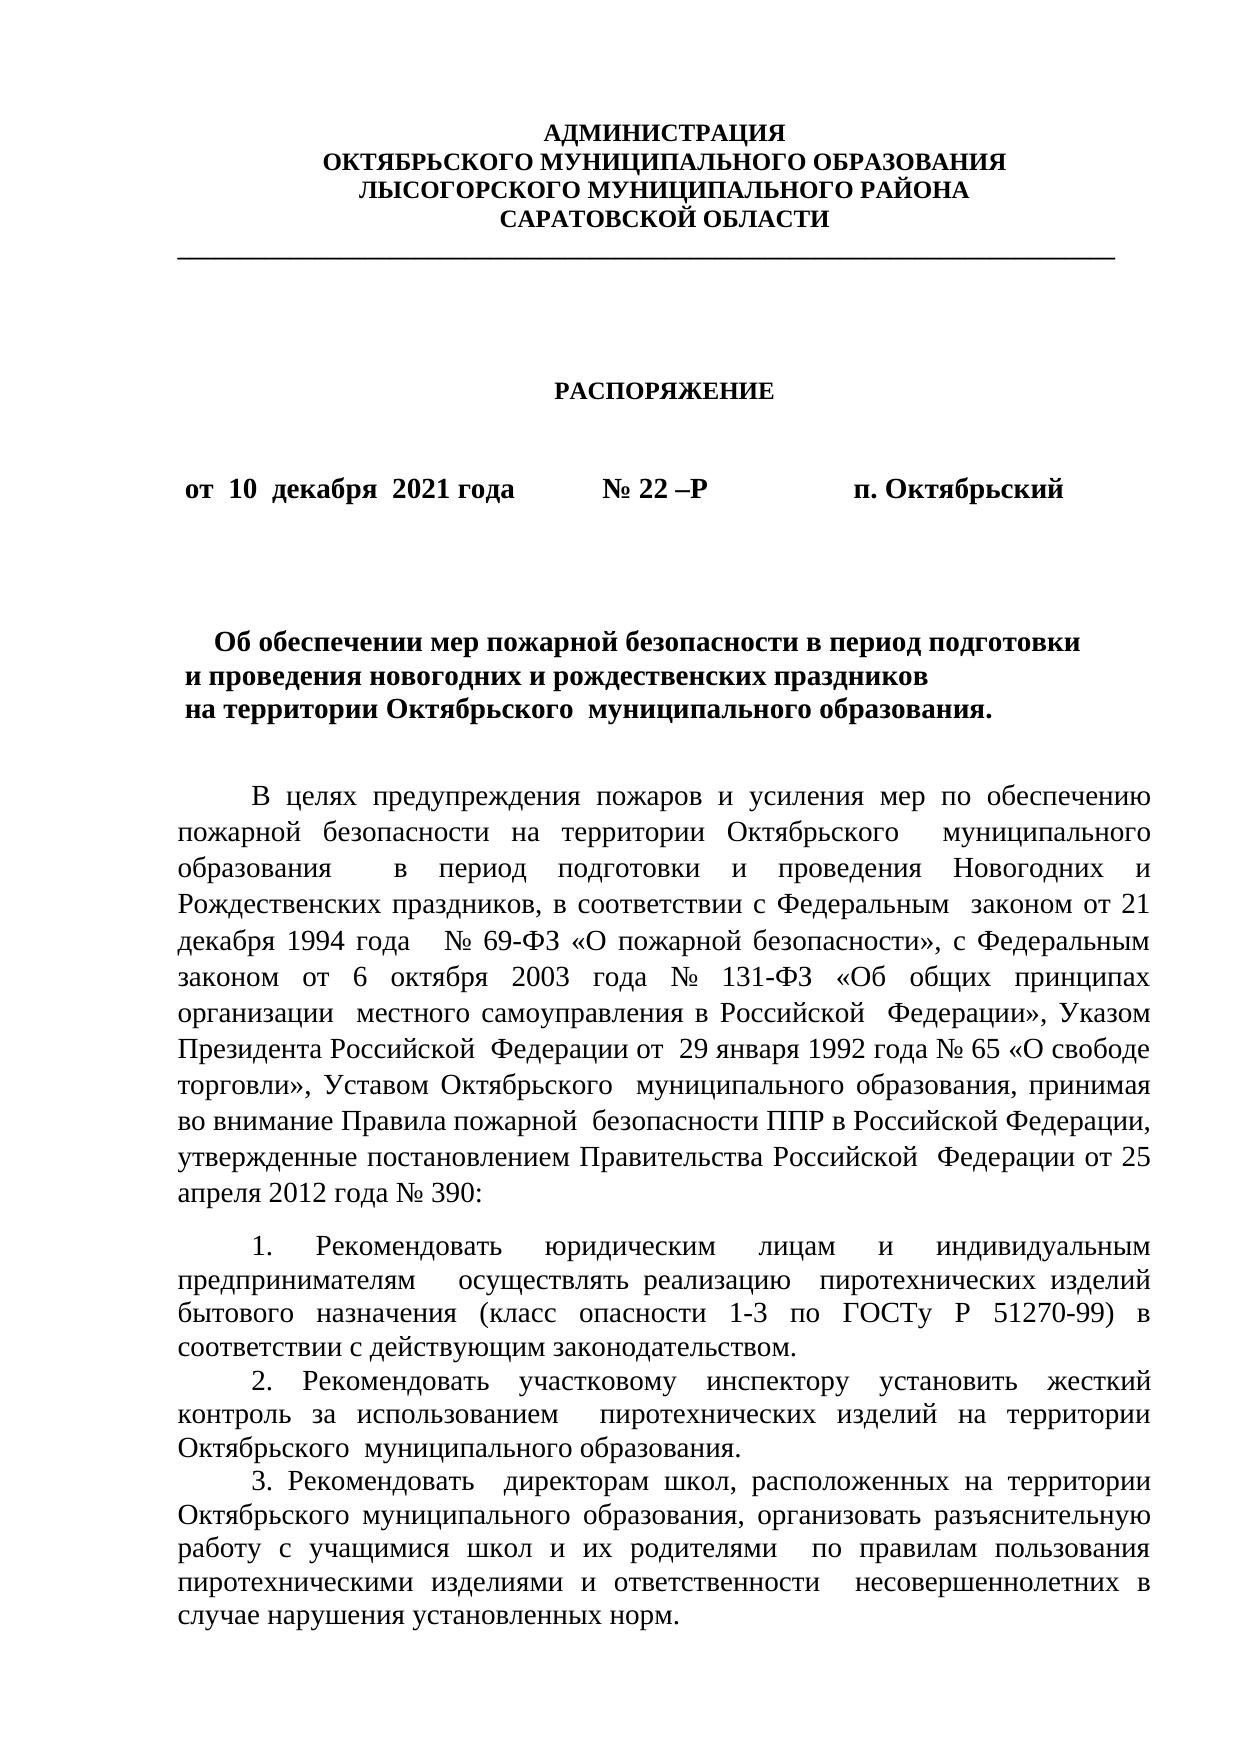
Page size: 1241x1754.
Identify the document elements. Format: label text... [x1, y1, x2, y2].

text ___________________________________________________________________________ [177, 233, 1152, 262]
text В целях предупреждения пожаров и усиления мер по обеспечению пожарной безопасности на территории Октябрьского муниципального образования в период подготовки и проведения Новогодних и Рождественских праздников, в соответствии с Федеральным законом от 21 декабря 1994 года № 69-ФЗ «О пожарной безопасности», с Федеральным законом от 6 октября 2003 года № 131-ФЗ «Об общих принципах организации местного самоуправления в Российской Федерации», Указом Президента Российской Федерации от 29 января 1992 года № 65 «О свободе торговли», Уставом Октябрьского муниципального образования, принимая во внимание Правила пожарной безопасности ППР в Российской Федерации, утвержденные постановлением Правительства Российской Федерации от 25 апреля 2012 года № 390: [177, 778, 1152, 1209]
list 1. Рекомендовать юридическим лицам и индивидуальным предпринимателям осуществлять реализацию пиротехнических изделий бытового назначения (класс опасности 1-3 по ГОСТу Р 51270-99) в соответствии с действующим законодательством. [177, 1228, 1152, 1363]
text САРАТОВСКОЙ ОБЛАСТИ [177, 204, 1152, 233]
text АДМИНИСТРАЦИЯ ОКТЯБРЬСКОГО МУНИЦИПАЛЬНОГО ОБРАЗОВАНИЯ [177, 118, 1152, 176]
text ЛЫСОГОРСКОГО МУНИЦИПАЛЬНОГО РАЙОНА [177, 176, 1152, 204]
list 2. Рекомендовать участковому инспектору установить жесткий контроль за использованием пиротехнических изделий на территории Октябрьского муниципального образования. [177, 1363, 1152, 1463]
text РАСПОРЯЖЕНИЕ [177, 376, 1152, 405]
text от 10 декабря 2021 года № 22 –Р п. Октябрьский [177, 472, 1152, 505]
table_header Об обеспечении мер пожарной безопасности в период подготовки и проведения новогодних и рождественских праздников на территории Октябрьского муниципального образования. [166, 625, 1133, 725]
list 3. Рекомендовать директорам школ, расположенных на территории Октябрьского муниципального образования, организовать разъяснительную работу с учащимися школ и их родителями по правилам пользования пиротехническими изделиями и ответственности несовершеннолетних в случае нарушения установленных норм. [177, 1463, 1152, 1631]
